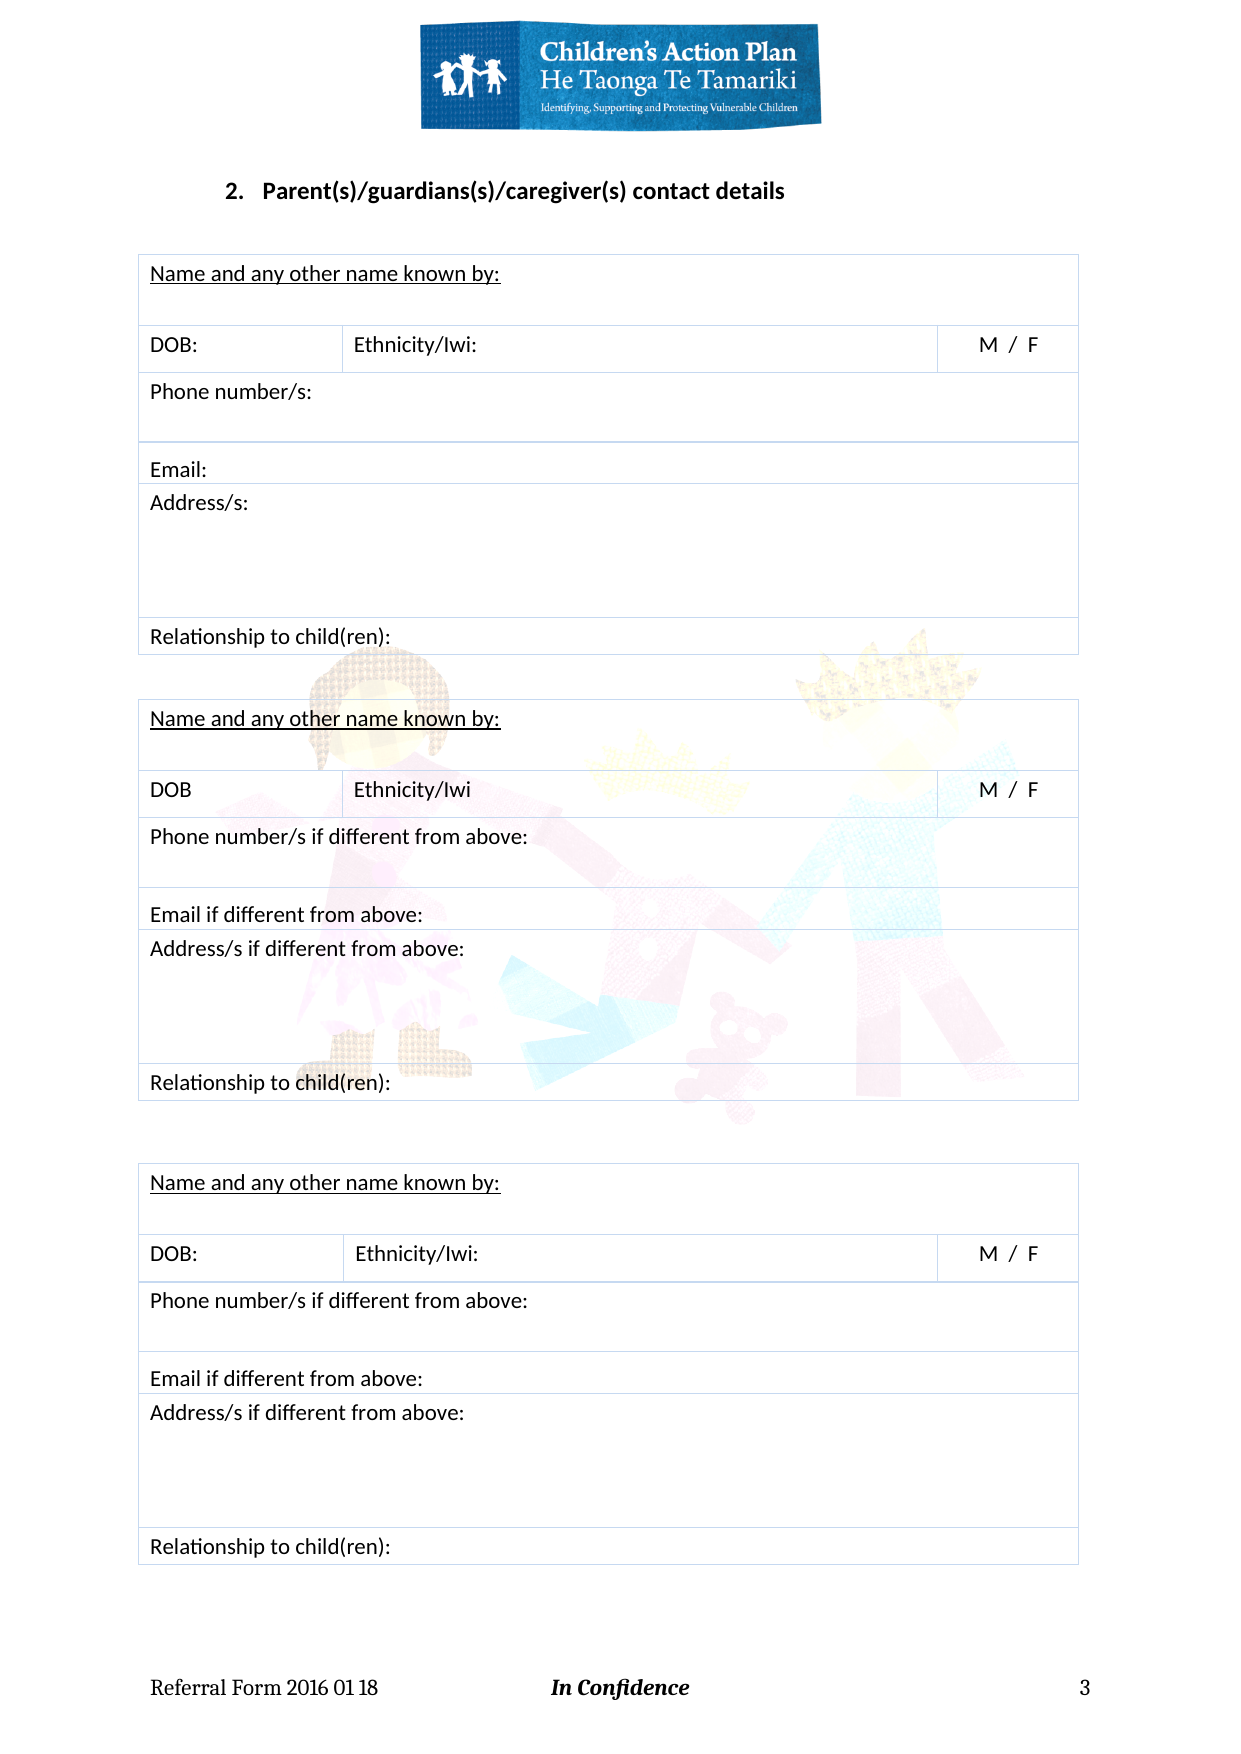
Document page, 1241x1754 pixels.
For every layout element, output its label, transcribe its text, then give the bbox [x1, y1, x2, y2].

table_cell M / F [938, 771, 1078, 817]
table_cell Phone number/s if different from above: [139, 1283, 1078, 1351]
table_cell DOB: [139, 1235, 343, 1281]
table_cell Email if different from above: [139, 1352, 1078, 1393]
table_cell Relationship to child(ren): [139, 618, 1078, 654]
table_cell Address/s if different from above: [139, 930, 1078, 1062]
table_cell Ethnicity/Iwi: [344, 1235, 937, 1281]
table_cell Address/s: [139, 484, 1078, 617]
table_header Name and any other name known by: [139, 1164, 1078, 1234]
table_cell Phone number/s if different from above: [139, 818, 1078, 887]
table_cell Ethnicity/Iwi: [343, 326, 937, 372]
table_cell Email if different from above: [139, 888, 1078, 928]
table_cell Phone number/s: [139, 373, 1078, 441]
table_header Name and any other name known by: [139, 700, 1078, 770]
table_cell M / F [938, 1235, 1078, 1281]
table_cell Email: [139, 443, 1078, 483]
table_cell M / F [938, 326, 1078, 372]
table_header Name and any other name known by: [139, 255, 1078, 324]
table_cell Relationship to child(ren): [139, 1528, 1078, 1564]
table_cell DOB: [139, 326, 342, 372]
subtitle Parent(s)/guardians(s)/caregiver(s) contact details [225, 175, 1090, 206]
table_cell Ethnicity/Iwi [343, 771, 937, 817]
table_cell DOB [139, 771, 342, 817]
table_cell Relationship to child(ren): [139, 1064, 1078, 1100]
picture [413, 14, 825, 138]
table_cell Address/s if different from above: [139, 1394, 1078, 1527]
